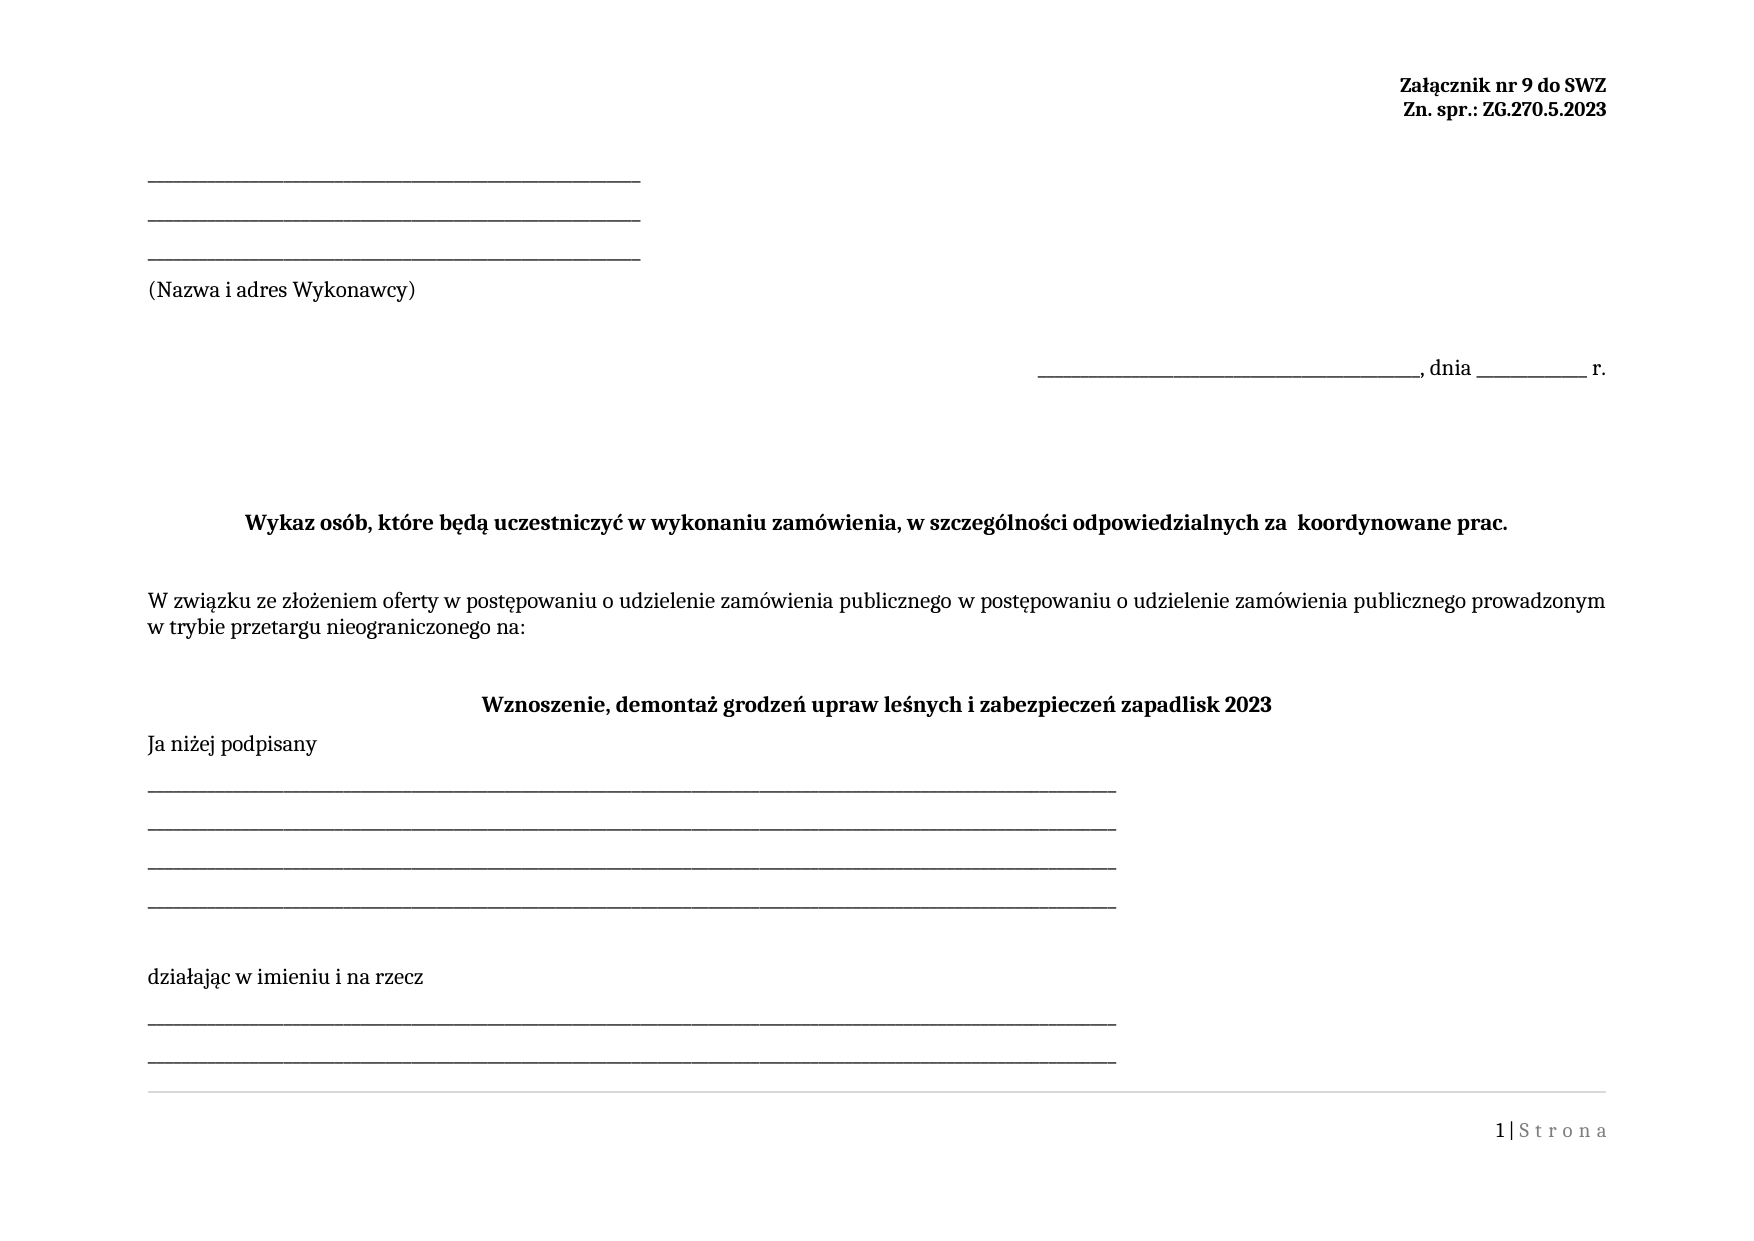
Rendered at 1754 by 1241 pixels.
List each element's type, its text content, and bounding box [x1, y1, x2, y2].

text __________________________________________________________________________________________________________________ [148, 769, 1606, 796]
text __________________________________________________________ [148, 160, 1606, 186]
text W związku ze złożeniem oferty w postępowaniu o udzielenie zamówienia publicznego w postępowaniu o udzielenie zamówienia publicznego prowadzonym w trybie przetargu nieograniczonego na: [148, 587, 1606, 640]
text działając w imieniu i na rzecz [148, 963, 1606, 990]
text Wykaz osób, które będą uczestniczyć w wykonaniu zamówienia, w szczególności odpowiedzialnych za koordynowane prac. [148, 510, 1606, 536]
text __________________________________________________________ [148, 199, 1606, 225]
text (Nazwa i adres Wykonawcy) [148, 277, 1606, 303]
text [148, 1002, 1606, 1029]
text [148, 1041, 1606, 1068]
text __________________________________________________________________________________________________________________ [148, 808, 1606, 834]
text Ja niżej podpisany [148, 730, 1606, 757]
text __________________________________________________________ [148, 238, 1606, 264]
text __________________________________________________________________________________________________________________ [148, 886, 1606, 912]
text __________________________________________________________________________________________________________________ [148, 847, 1606, 873]
text _____________________________________________, dnia _____________ r. [148, 354, 1606, 381]
text Wznoszenie, demontaż grodzeń upraw leśnych i zabezpieczeń zapadlisk 2023 [148, 692, 1606, 718]
